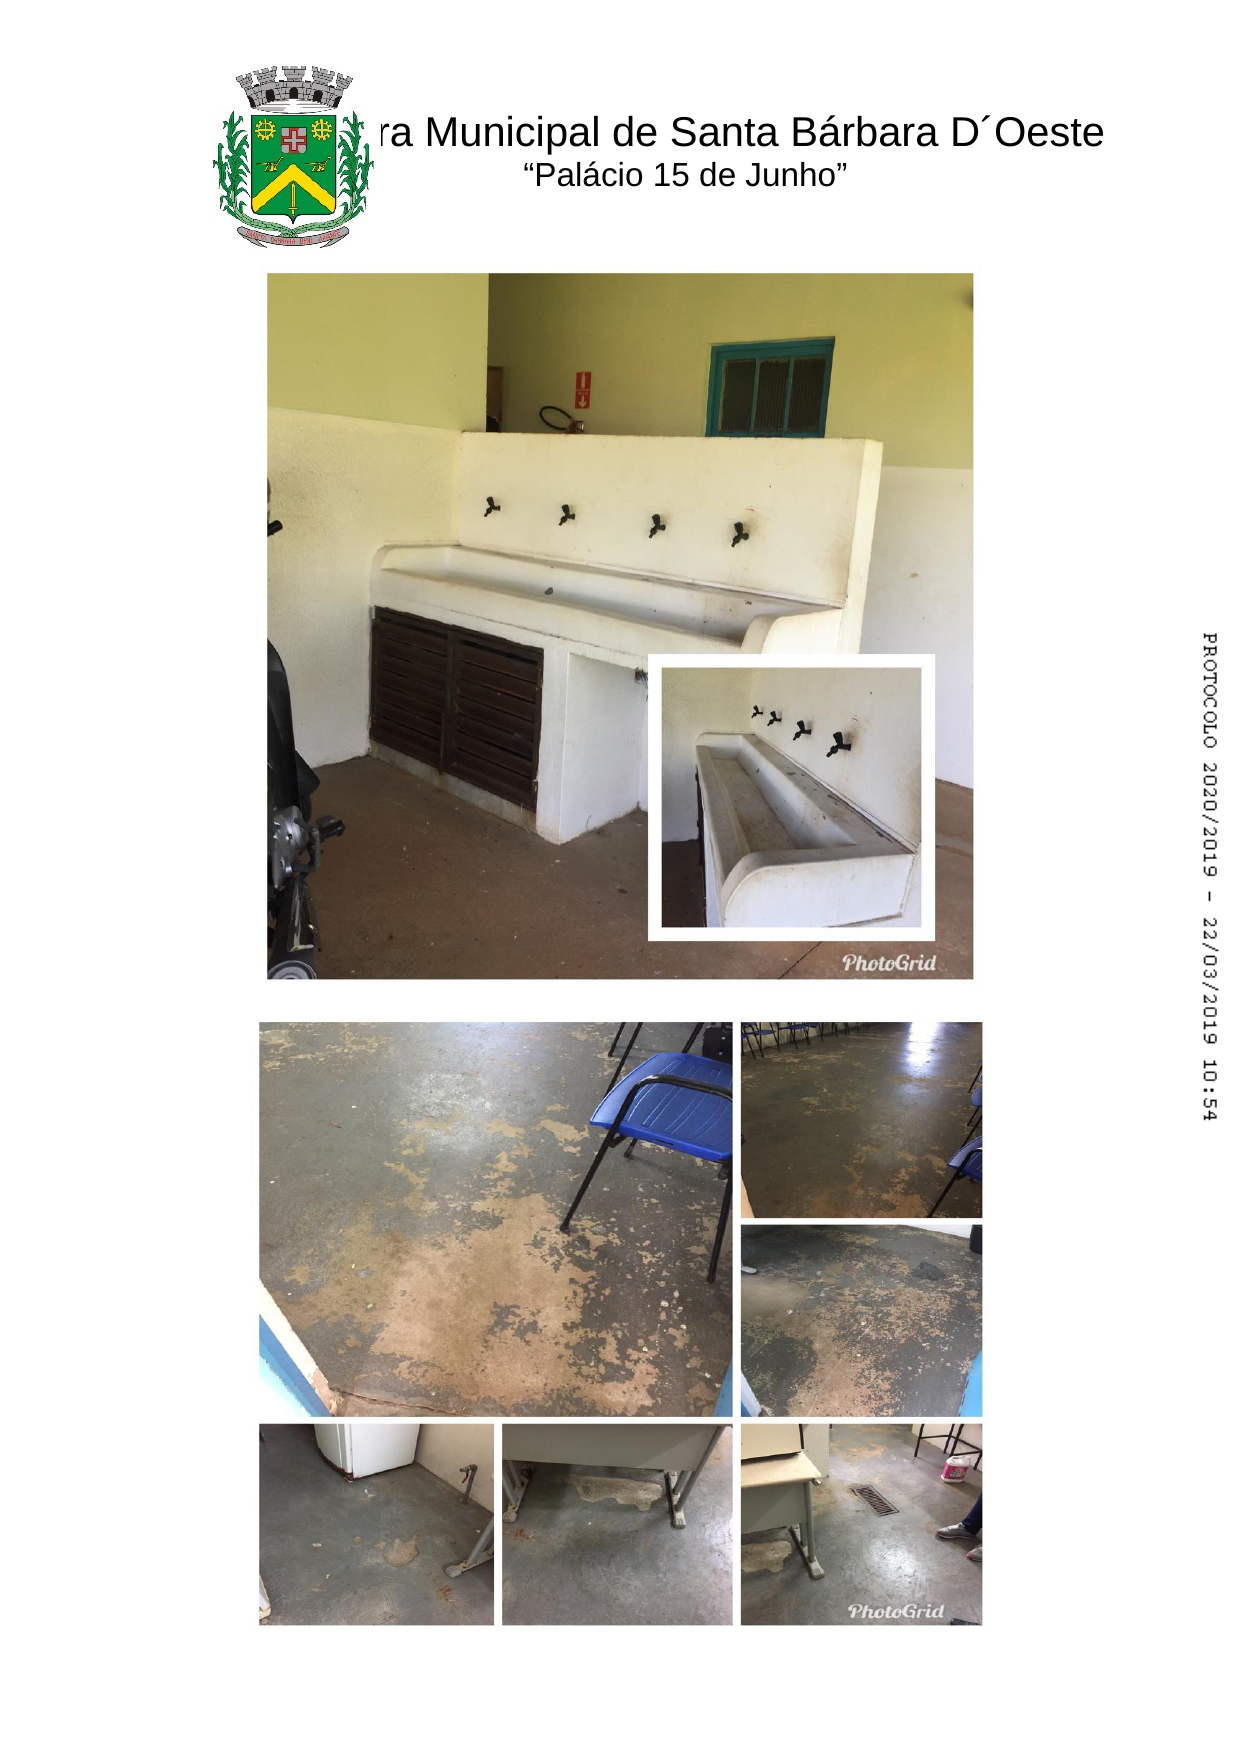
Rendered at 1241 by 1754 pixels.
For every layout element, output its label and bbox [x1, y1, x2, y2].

picture [259, 265, 981, 987]
picture [251, 1015, 990, 1632]
picture [212, 66, 381, 255]
picture [1177, 629, 1241, 1125]
